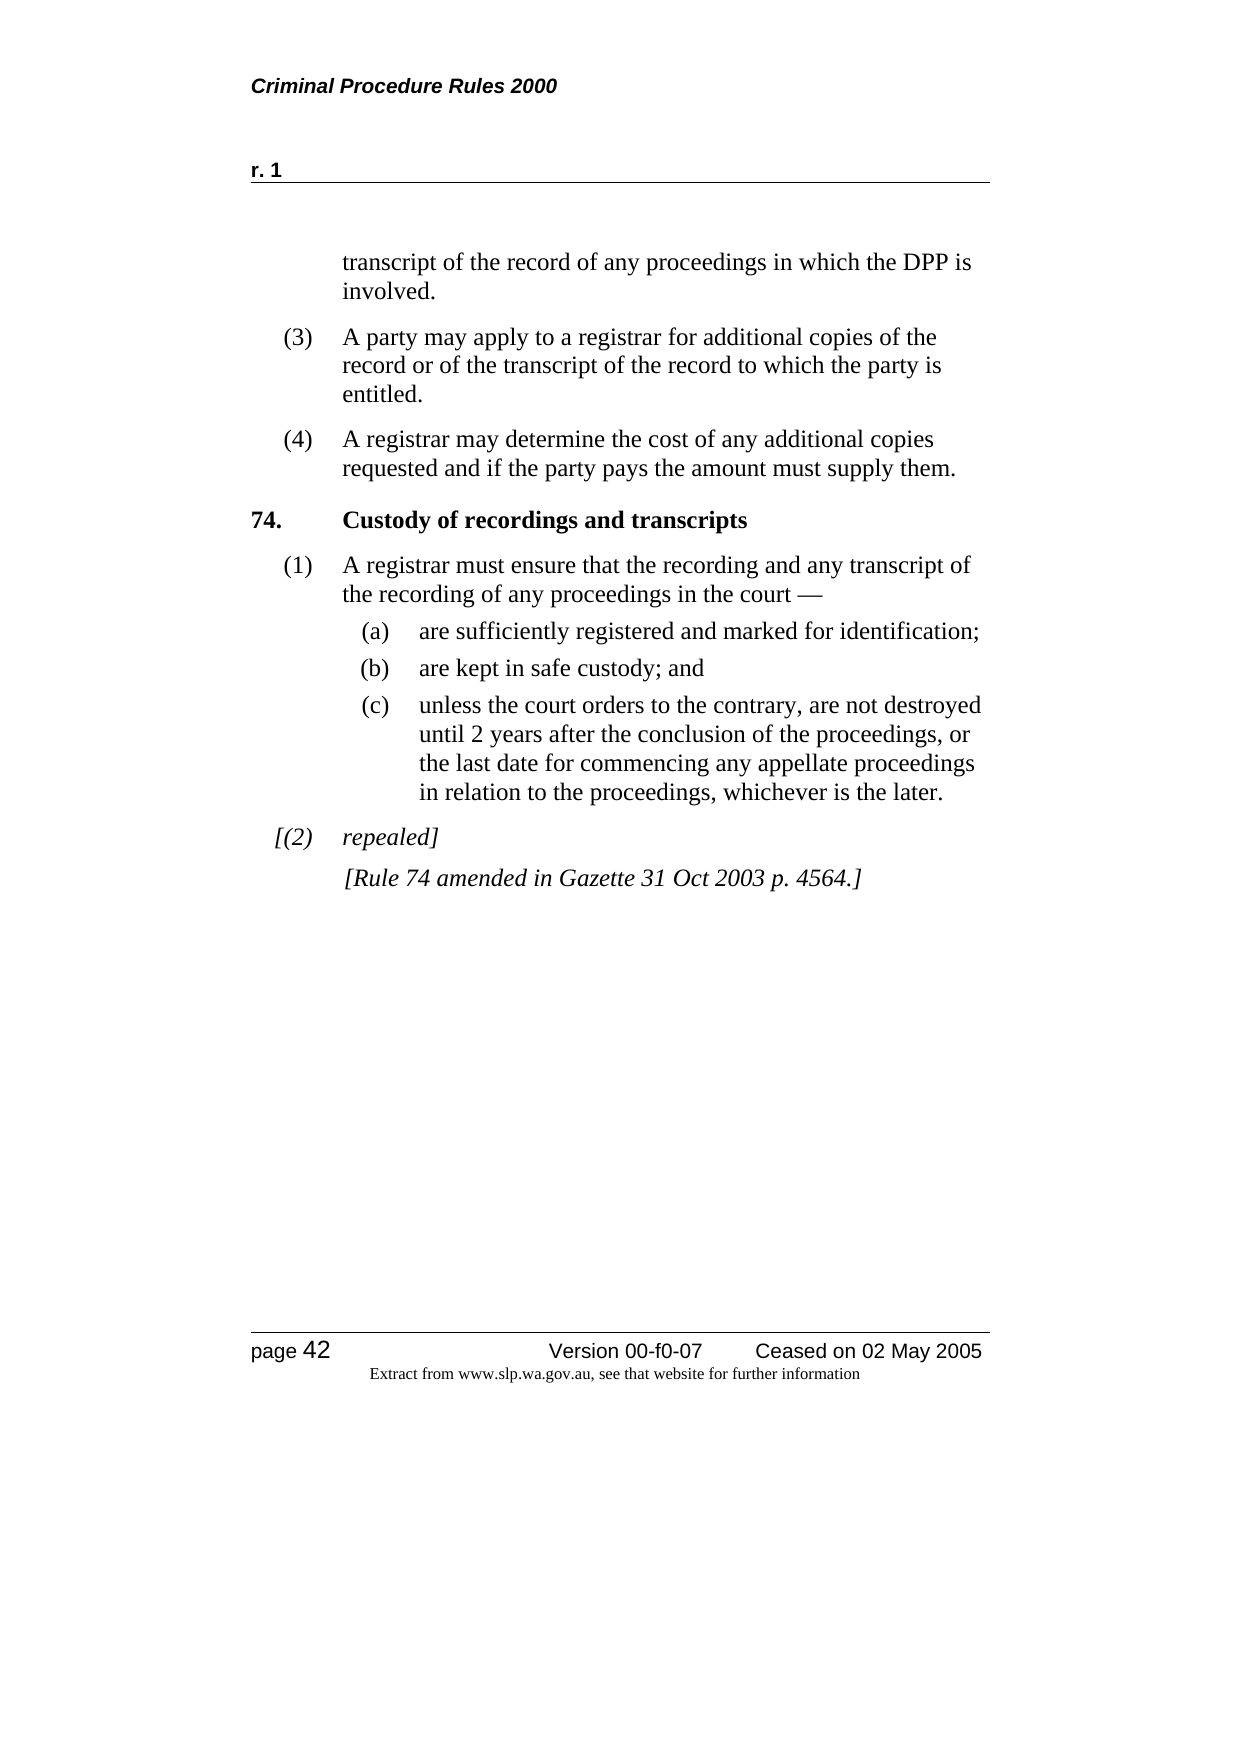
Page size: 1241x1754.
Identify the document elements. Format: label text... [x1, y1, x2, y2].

subtitle 74. Custody of recordings and transcripts [251, 505, 990, 534]
text (3) A party may apply to a registrar for additional copies of the record or of the transcript of the record to which the party is entitled. [251, 322, 990, 408]
text (1) A registrar must ensure that the recording and any transcript of the recording of any proceedings in the court — [251, 550, 990, 608]
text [251, 247, 990, 305]
text (a) are sufficiently registered and marked for identification; [251, 616, 990, 645]
text [Rule 74 amended in Gazette 31 Oct 2003 p. 4564.] [251, 863, 990, 892]
text [(2) repealed] [251, 822, 990, 851]
text (4) A registrar may determine the cost of any additional copies requested and if the party pays the amount must supply them. [251, 424, 990, 482]
text (c) unless the court orders to the contrary, are not destroyed until 2 years after the conclusion of the proceedings, or the last date for commencing any appellate proceedings in relation to the proceedings, whichever is the later. [251, 690, 990, 805]
text (b) are kept in safe custody; and [251, 653, 990, 682]
